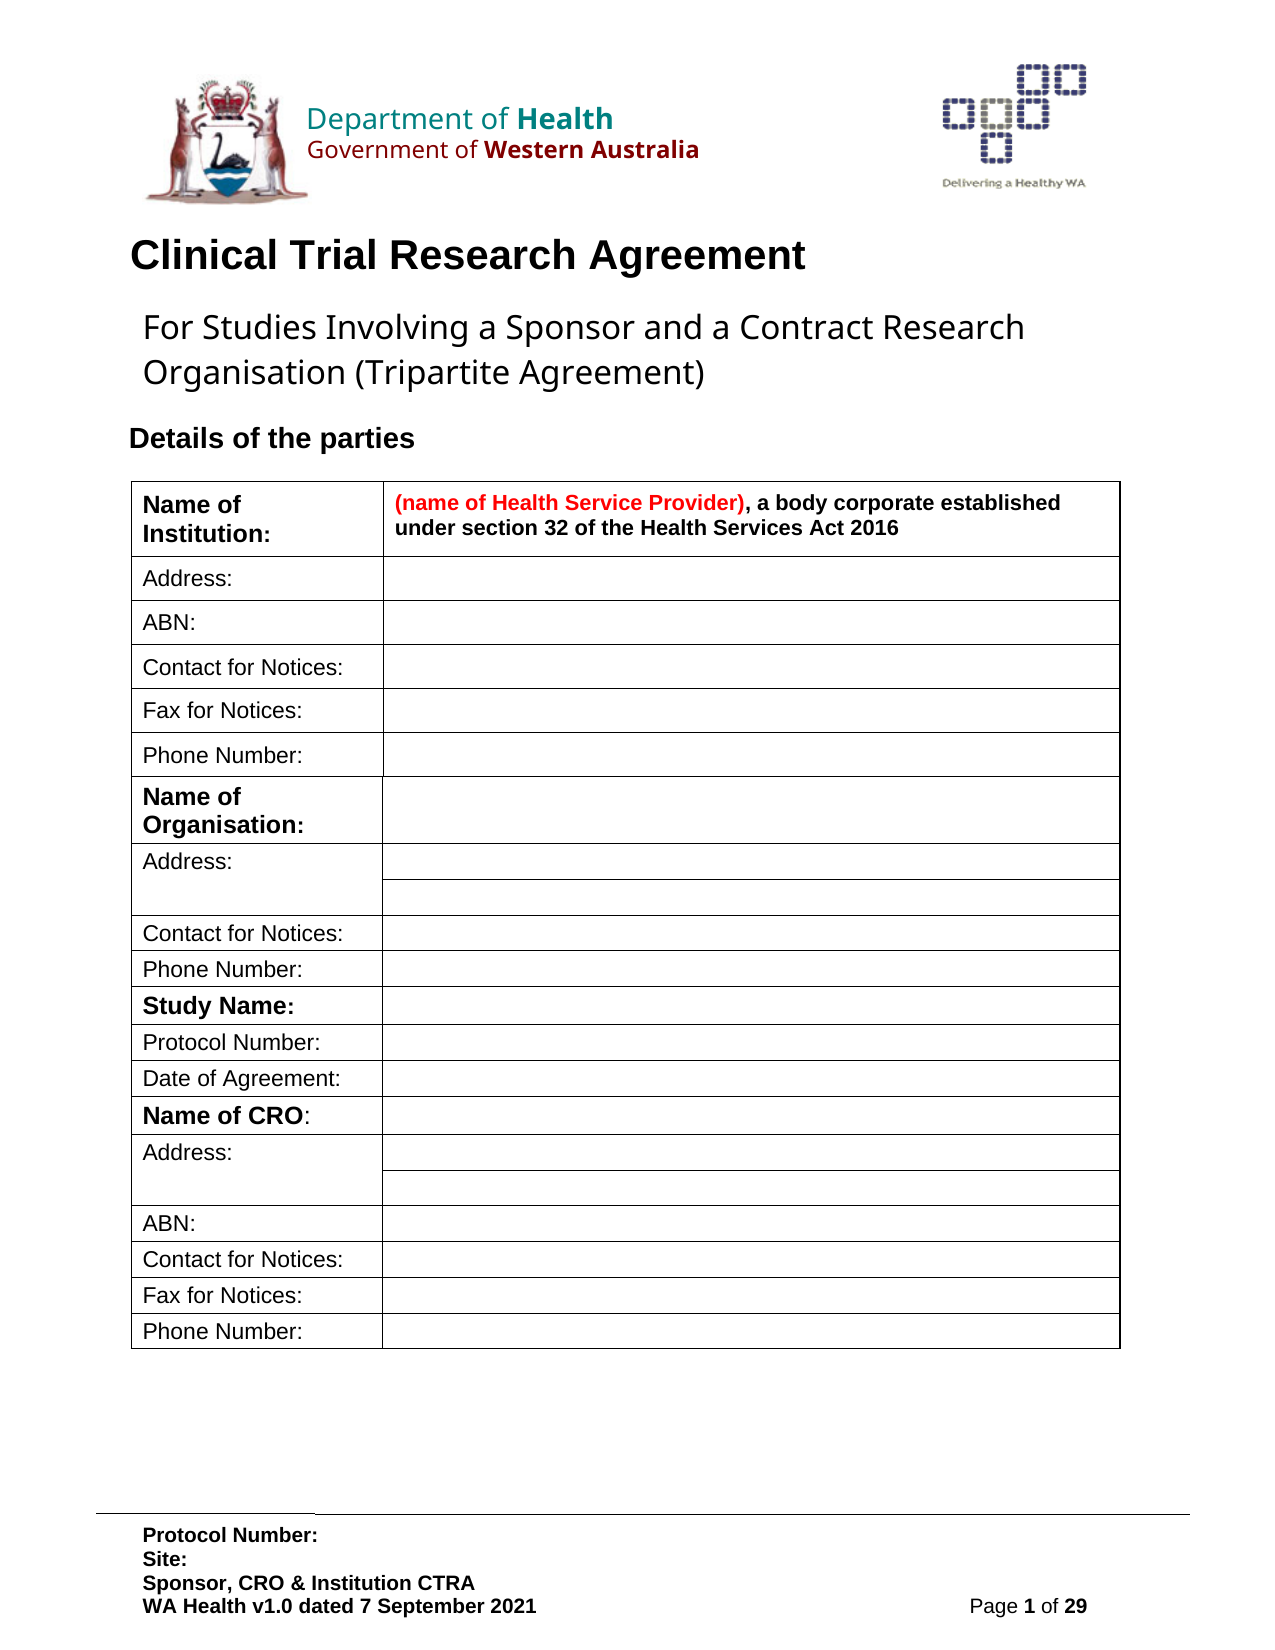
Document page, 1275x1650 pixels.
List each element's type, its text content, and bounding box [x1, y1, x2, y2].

table_cell Fax for Notices: [132, 1278, 382, 1312]
table_cell Phone Number: [132, 951, 382, 986]
table_cell ABN: [132, 1206, 382, 1241]
table_cell [383, 987, 1119, 1024]
table_cell [383, 1135, 1119, 1169]
table_cell [384, 733, 1119, 776]
table_cell Study Name: [132, 987, 382, 1024]
table_cell Date of Agreement: [132, 1061, 382, 1096]
table_cell Fax for Notices: [132, 689, 383, 732]
table_cell [383, 1314, 1119, 1348]
table_cell Address: [132, 557, 383, 600]
table_cell Contact for Notices: [132, 645, 383, 688]
table_cell [384, 645, 1119, 688]
table_cell [383, 1025, 1119, 1060]
table_cell [383, 1242, 1119, 1277]
subtitle For Studies Involving a Sponsor and a Contract Research Organisation (Tripartite Agreement) [142, 304, 1137, 394]
table_cell Contact for Notices: [132, 916, 382, 950]
text Details of the parties [128, 421, 1099, 454]
table_cell [383, 1171, 1119, 1205]
table_cell Contact for Notices: [132, 1242, 382, 1277]
table_cell [383, 777, 1119, 843]
table_cell [384, 689, 1119, 732]
table_cell Address: [132, 844, 382, 914]
table_cell ABN: [132, 601, 383, 644]
table_cell [384, 557, 1119, 600]
table_cell [383, 1278, 1119, 1312]
table_cell [383, 1206, 1119, 1241]
table_header Name of Institution: [132, 482, 383, 556]
table_cell [383, 844, 1119, 879]
table_cell Address: [132, 1135, 382, 1205]
table_cell Protocol Number: [132, 1025, 382, 1060]
table_cell [383, 1061, 1119, 1096]
table_cell [383, 880, 1119, 914]
table_cell Phone Number: [132, 1314, 382, 1348]
table_header (name of Health Service Provider), a body corporate established under section 32 of the Health Services Act 2016 [384, 482, 1119, 556]
table_cell [383, 916, 1119, 950]
table_cell Name of CRO: [132, 1097, 382, 1134]
table_cell [383, 951, 1119, 986]
table_cell [383, 1097, 1119, 1134]
table_cell Name of Organisation: [132, 777, 382, 843]
text Clinical Trial Research Agreement [130, 231, 1099, 279]
picture [142, 74, 312, 210]
table_cell Phone Number: [132, 733, 383, 776]
table_cell [384, 601, 1119, 644]
picture [940, 43, 1091, 210]
